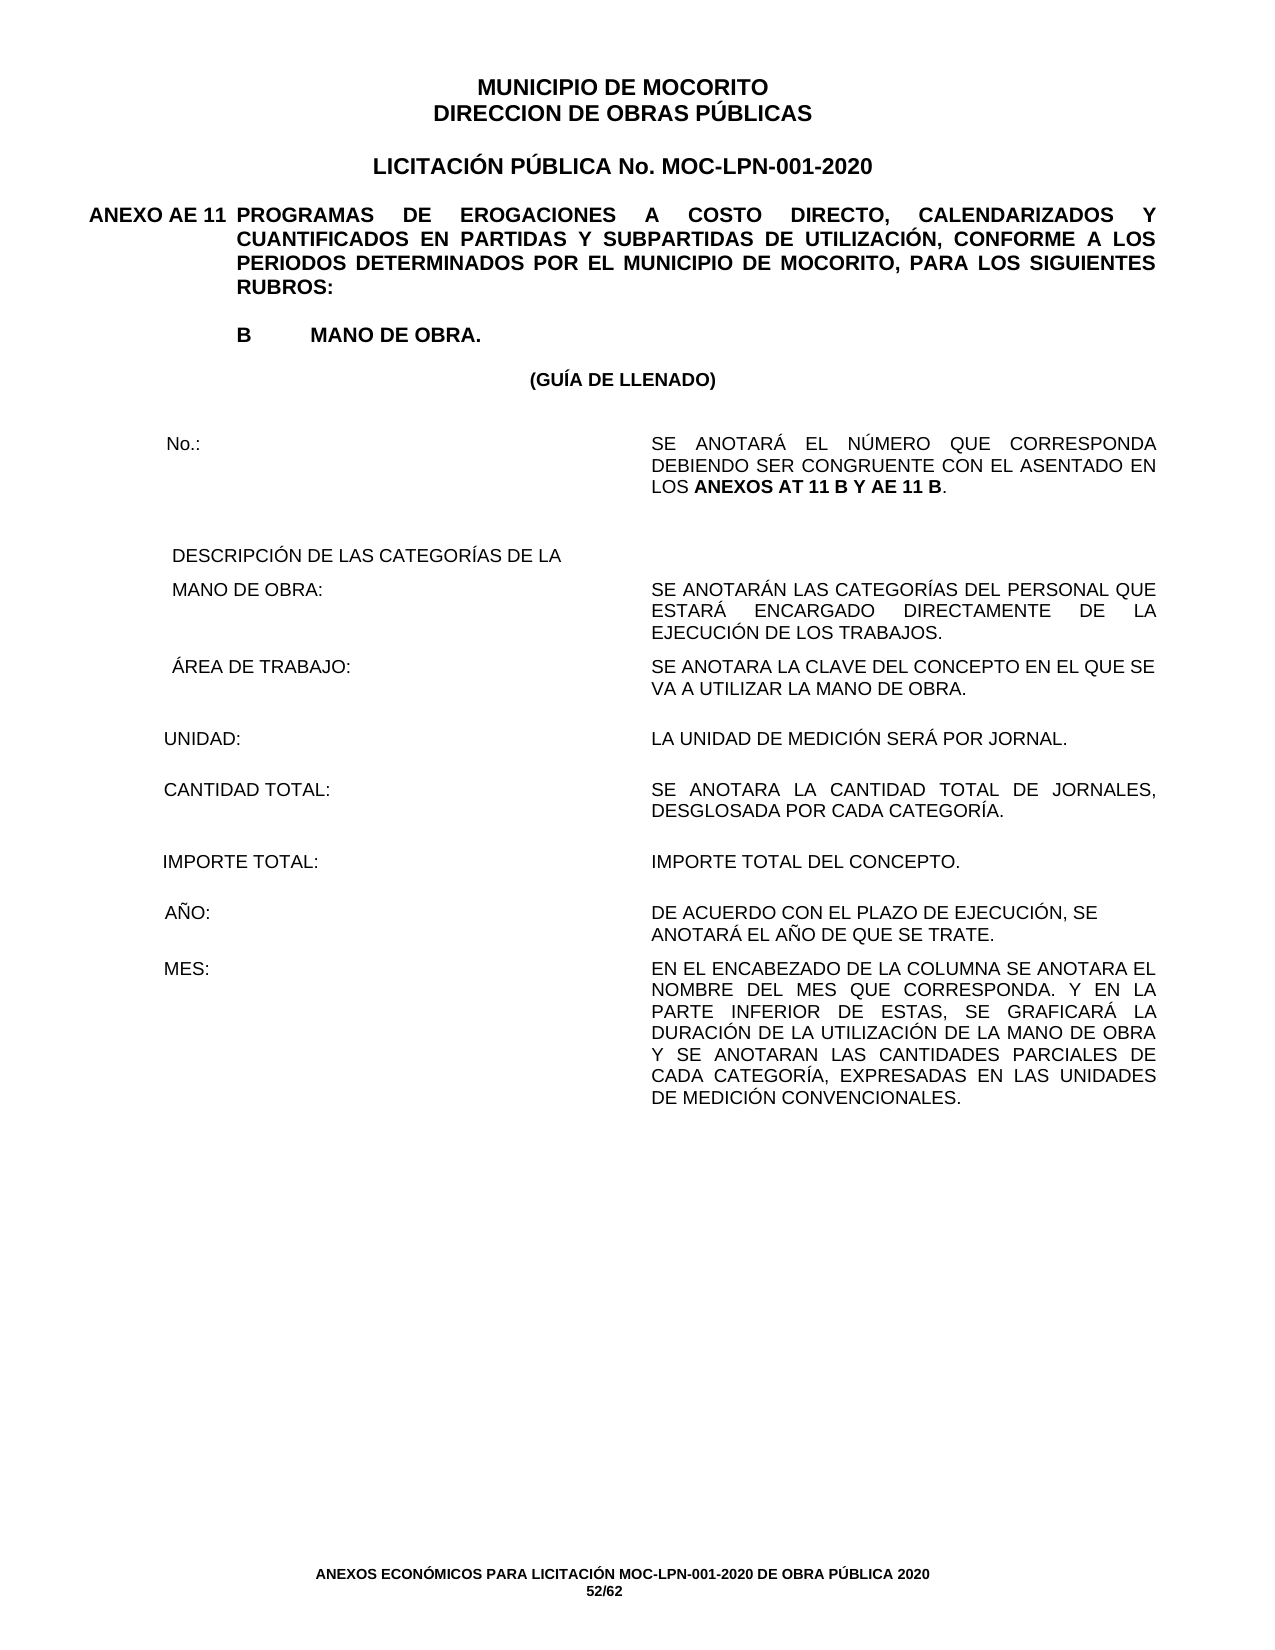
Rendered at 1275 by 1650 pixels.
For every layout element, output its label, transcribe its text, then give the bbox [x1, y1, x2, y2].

text UNIDAD: LA UNIDAD DE MEDICIÓN SERÁ POR JORNAL. [164, 728, 1157, 749]
text DESCRIPCIÓN DE LAS CATEGORÍAS DE LA [172, 544, 1157, 566]
text No.: SE ANOTARÁ EL NÚMERO QUE CORRESPONDA DEBIENDO SER CONGRUENTE CON EL ASENTADO EN LOS ANEXOS AT 11 B Y AE 11 B. [166, 433, 1157, 498]
text CANTIDAD TOTAL: SE ANOTARA LA CANTIDAD TOTAL DE JORNALES, DESGLOSADA POR CADA CATEGORÍA. [164, 779, 1157, 822]
text MANO DE OBRA: SE ANOTARÁN LAS CATEGORÍAS DEL PERSONAL QUE ESTARÁ ENCARGADO DIRECTAMENTE DE LA EJECUCIÓN DE LOS TRABAJOS. [172, 578, 1157, 643]
text IMPORTE TOTAL: IMPORTE TOTAL DEL CONCEPTO. [162, 851, 1157, 873]
text AÑO: DE ACUERDO CON EL PLAZO DE EJECUCIÓN, SE ANOTARÁ EL AÑO DE QUE SE TRATE. [164, 902, 1157, 945]
text ÁREA DE TRABAJO: SE ANOTARA LA CLAVE DEL CONCEPTO EN EL QUE SE VA A UTILIZAR LA MANO DE OBRA. [172, 656, 1157, 699]
text MES: EN EL ENCABEZADO DE LA COLUMNA SE ANOTARA EL NOMBRE DEL MES QUE CORRESPONDA. Y EN LA PARTE INFERIOR DE ESTAS, SE GRAFICARÁ LA DURACIÓN DE LA UTILIZACIÓN DE LA MANO DE OBRA Y SE ANOTARAN LAS CANTIDADES PARCIALES DE CADA CATEGORÍA, EXPRESADAS EN LAS UNIDADES DE MEDICIÓN CONVENCIONALES. [164, 957, 1157, 1108]
